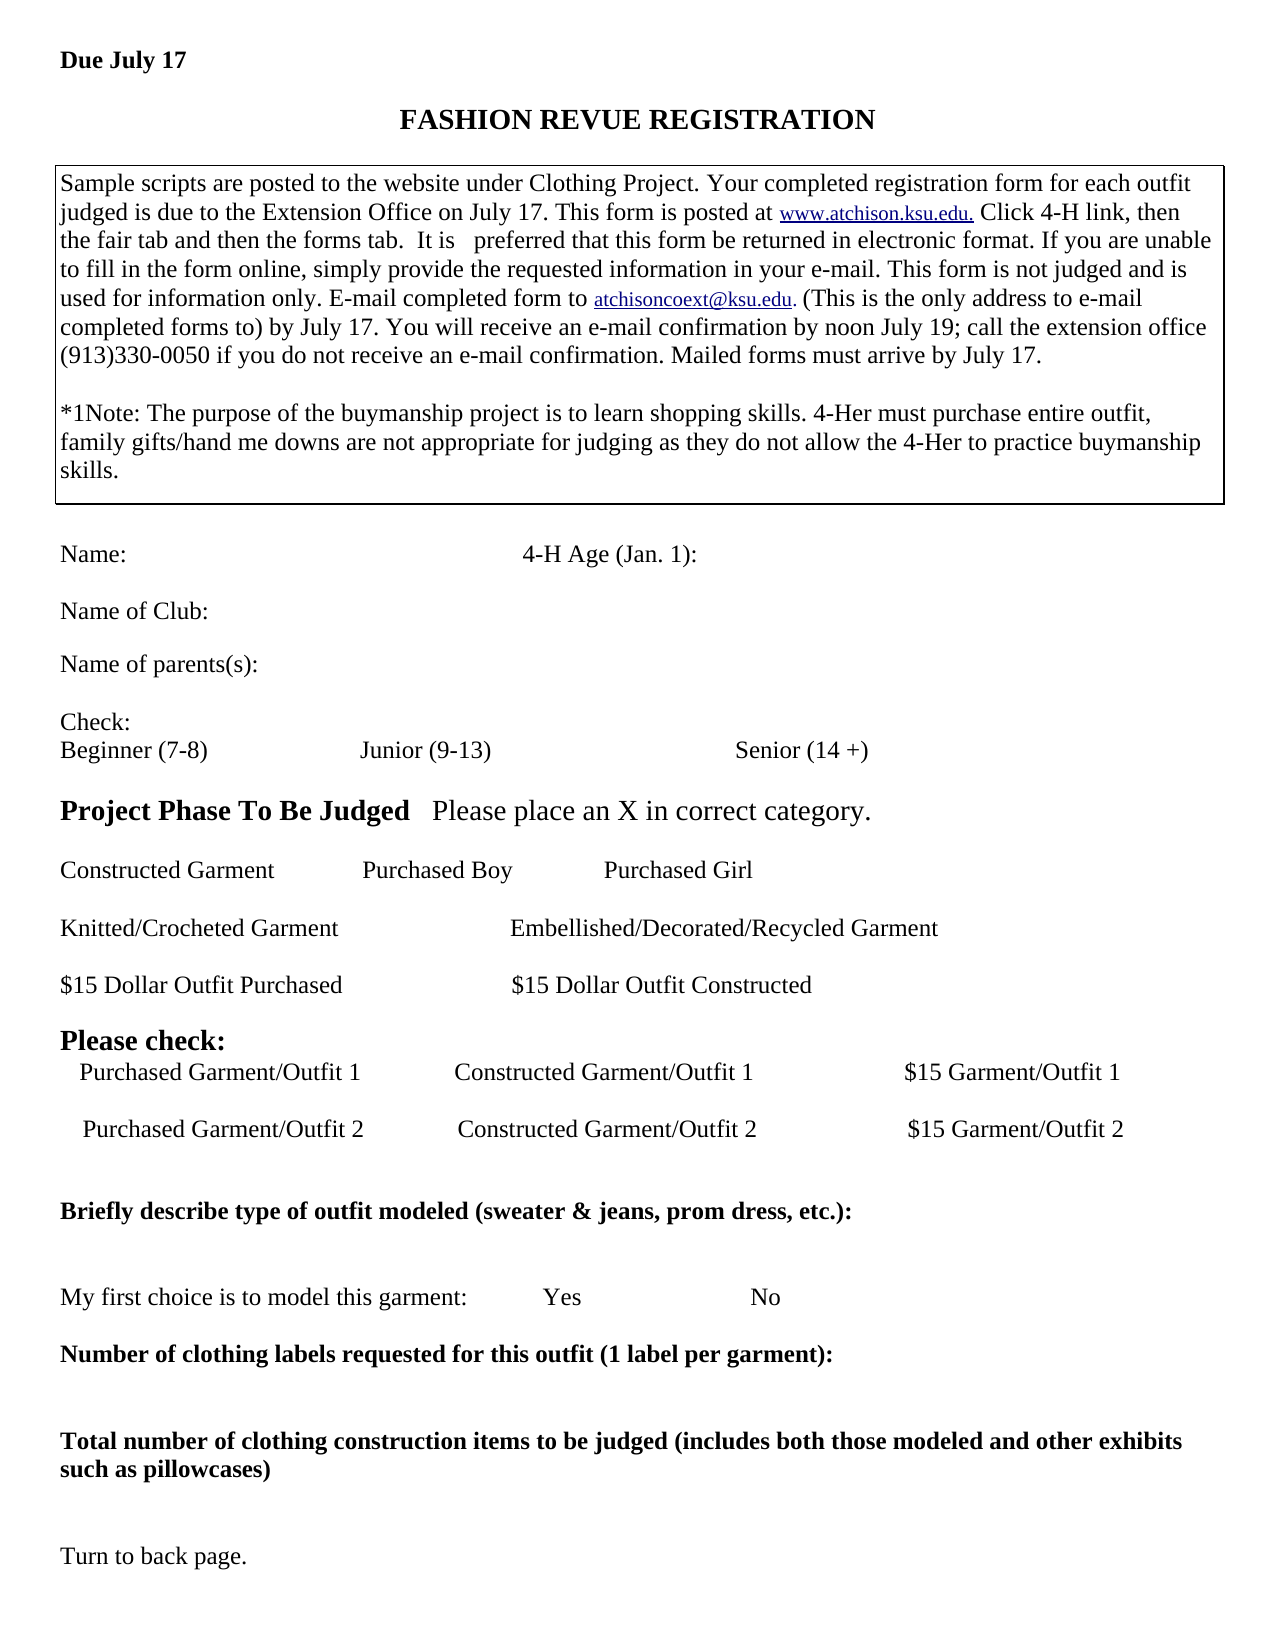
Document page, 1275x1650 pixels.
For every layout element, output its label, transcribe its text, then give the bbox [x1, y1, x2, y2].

text *Note: The purpose of the buymanship project is to learn shopping skills. 4-Her must purchase entire outfit, family gifts/hand me downs are not appropriate for judging as they do not allow the 4-Her to practice buymanship skills. [60, 398, 1215, 484]
text Check: [60, 707, 1215, 736]
text Name of Club: [60, 596, 1215, 625]
text Please check: [60, 1023, 1215, 1057]
text Beginner (7-8) Junior (9-13) Senior (14 +) [60, 736, 1215, 764]
text Briefly describe type of outfit modeled (sweater & jeans, prom dress, etc.): [60, 1196, 1215, 1224]
text Number of clothing labels requested for this outfit (1 label per garment): [60, 1339, 1215, 1368]
text Sample scripts are posted to the website under Clothing Project. Your completed registration form for each outfit judged is due to the Extension Office on July 17. This form is posted at www.atchison.ksu.edu. Click 4-H link, then the fair tab and then the forms tab. It is preferred that this form be returned in electronic format. If you are unable to fill in the form online, simply provide the requested information in your e-mail. This form is not judged and is used for information only. E-mail completed form to atchisoncoext@ksu.edu. (This is the only address to e-mail completed forms to) by July 17. You will receive an e-mail confirmation by noon July 19; call the extension office (913)330-0050 if you do not receive an e-mail confirmation. Mailed forms must arrive by July 17. [56, 166, 1223, 369]
text Knitted/Crocheted Garment Embellished/Decorated/Recycled Garment [60, 913, 1215, 942]
text Total number of clothing construction items to be judged (includes both those modeled and other exhibits such as pillowcases) [60, 1426, 1215, 1483]
text Name: 4-H Age (Jan. 1): [60, 539, 1215, 568]
text FASHION REVUE REGISTRATION [60, 102, 1215, 136]
text Project Phase To Be Judged Please place an X in correct category. [60, 793, 1215, 827]
text Purchased Garment/Outfit 2 Constructed Garment/Outfit 2 $15 Garment/Outfit 2 [60, 1114, 1215, 1143]
text Constructed Garment Purchased Boy Purchased Girl [60, 855, 1215, 884]
text My first choice is to model this garment: Yes No [60, 1282, 1215, 1311]
text Turn to back page. [60, 1541, 1215, 1569]
text $15 Dollar Outfit Purchased $15 Dollar Outfit Constructed [60, 970, 1215, 999]
text Purchased Garment/Outfit 1 Constructed Garment/Outfit 1 $15 Garment/Outfit 1 [60, 1057, 1215, 1085]
text Name of parents(s): [60, 649, 1215, 678]
text Due July 17 [60, 45, 1215, 74]
